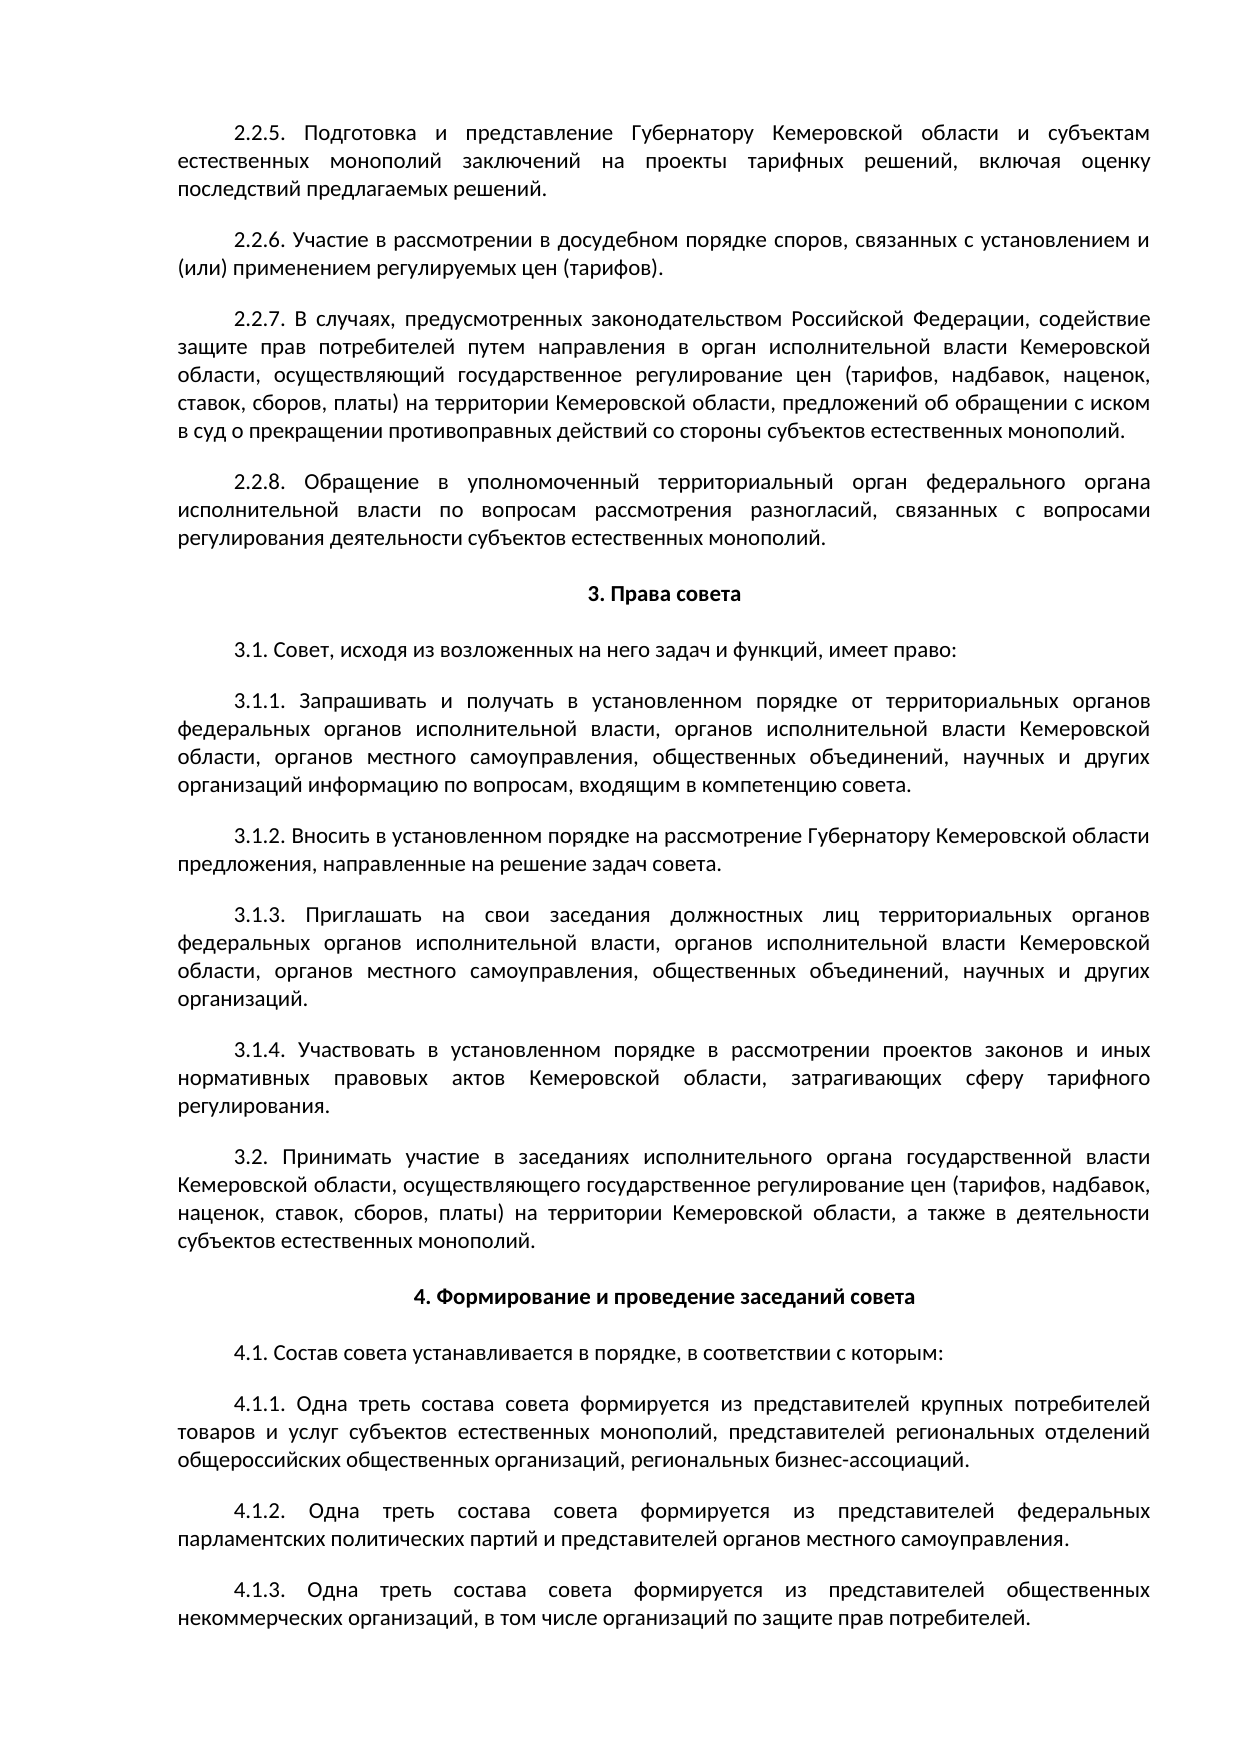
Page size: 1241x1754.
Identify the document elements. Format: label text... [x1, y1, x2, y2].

text 2.2.8. Обращение в уполномоченный территориальный орган федерального органа исполнительной власти по вопросам рассмотрения разногласий, связанных с вопросами регулирования деятельности субъектов естественных монополий. [177, 467, 1152, 551]
text 3.2. Принимать участие в заседаниях исполнительного органа государственной власти Кемеровской области, осуществляющего государственное регулирование цен (тарифов, надбавок, наценок, ставок, сборов, платы) на территории Кемеровской области, а также в деятельности субъектов естественных монополий. [177, 1142, 1152, 1254]
title 4. Формирование и проведение заседаний совета [177, 1282, 1152, 1310]
text 4.1.1. Одна треть состава совета формируется из представителей крупных потребителей товаров и услуг субъектов естественных монополий, представителей региональных отделений общероссийских общественных организаций, региональных бизнес-ассоциаций. [177, 1389, 1152, 1473]
text 4.1.2. Одна треть состава совета формируется из представителей федеральных парламентских политических партий и представителей органов местного самоуправления. [177, 1496, 1152, 1552]
text 2.2.6. Участие в рассмотрении в досудебном порядке споров, связанных с установлением и (или) применением регулируемых цен (тарифов). [177, 225, 1152, 281]
text 3.1.2. Вносить в установленном порядке на рассмотрение Губернатору Кемеровской области предложения, направленные на решение задач совета. [177, 821, 1152, 877]
text 3.1.1. Запрашивать и получать в установленном порядке от территориальных органов федеральных органов исполнительной власти, органов исполнительной власти Кемеровской области, органов местного самоуправления, общественных объединений, научных и других организаций информацию по вопросам, входящим в компетенцию совета. [177, 686, 1152, 798]
title 3. Права совета [177, 579, 1152, 607]
text 3.1.3. Приглашать на свои заседания должностных лиц территориальных органов федеральных органов исполнительной власти, органов исполнительной власти Кемеровской области, органов местного самоуправления, общественных объединений, научных и других организаций. [177, 900, 1152, 1012]
text 4.1.3. Одна треть состава совета формируется из представителей общественных некоммерческих организаций, в том числе организаций по защите прав потребителей. [177, 1575, 1152, 1631]
text 2.2.7. В случаях, предусмотренных законодательством Российской Федерации, содействие защите прав потребителей путем направления в орган исполнительной власти Кемеровской области, осуществляющий государственное регулирование цен (тарифов, надбавок, наценок, ставок, сборов, платы) на территории Кемеровской области, предложений об обращении с иском в суд о прекращении противоправных действий со стороны субъектов естественных монополий. [177, 304, 1152, 444]
text 3.1. Совет, исходя из возложенных на него задач и функций, имеет право: [177, 635, 1152, 663]
text 2.2.5. Подготовка и представление Губернатору Кемеровской области и субъектам естественных монополий заключений на проекты тарифных решений, включая оценку последствий предлагаемых решений. [177, 118, 1152, 202]
text 3.1.4. Участвовать в установленном порядке в рассмотрении проектов законов и иных нормативных правовых актов Кемеровской области, затрагивающих сферу тарифного регулирования. [177, 1035, 1152, 1119]
text 4.1. Состав совета устанавливается в порядке, в соответствии с которым: [177, 1338, 1152, 1366]
